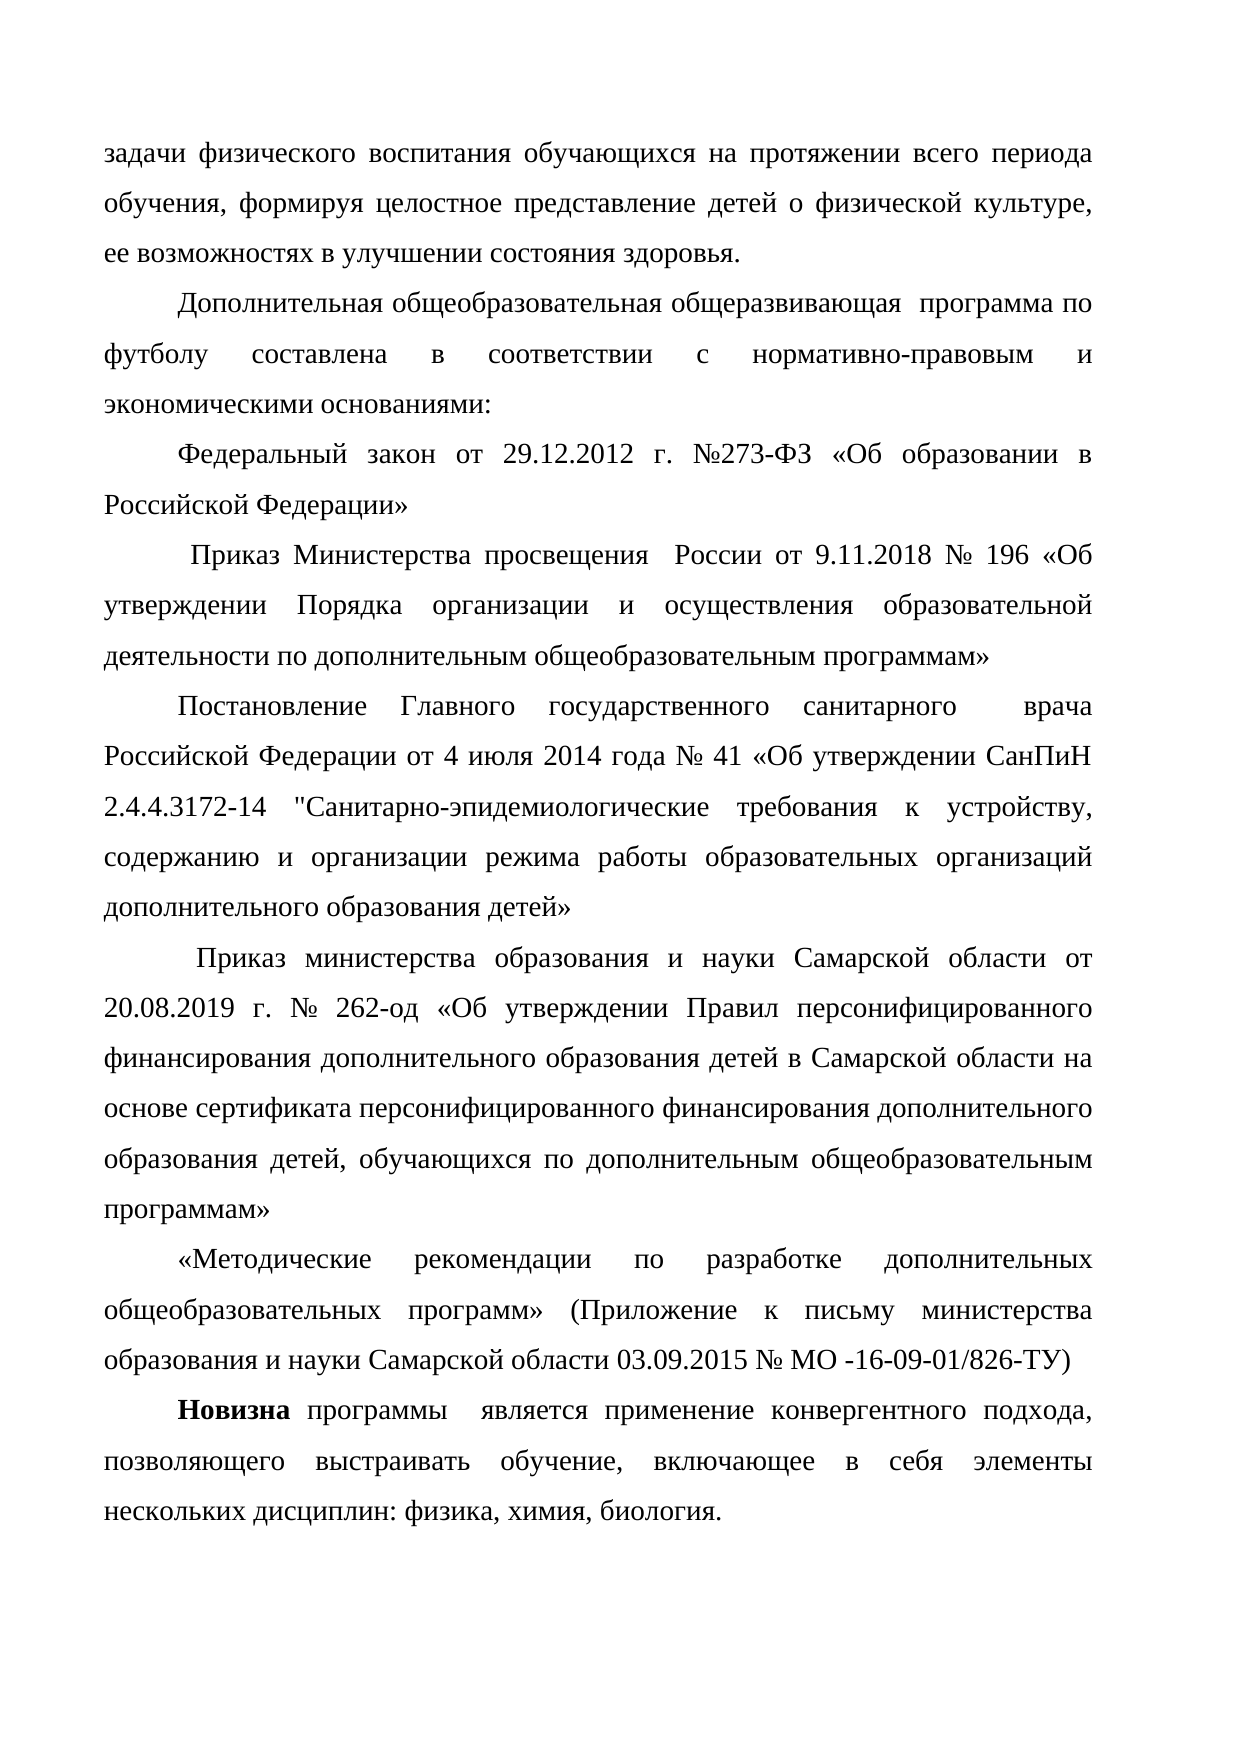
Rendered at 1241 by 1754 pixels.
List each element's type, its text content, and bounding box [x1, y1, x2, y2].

text Новизна программы является применение конвергентного подхода, позволяющего выстраивать обучение, включающее в себя элементы нескольких дисциплин: физика, химия, биология. [103, 1392, 1093, 1527]
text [103, 135, 1093, 269]
text Федеральный закон от 29.12.2012 г. №273-ФЗ «Об образовании в Российской Федерации» [103, 437, 1093, 520]
text «Методические рекомендации по разработке дополнительных общеобразовательных программ» (Приложение к письму министерства образования и науки Самарской области 03.09.2015 № МО -16-09-01/826-ТУ) [103, 1242, 1093, 1376]
text Дополнительная общеобразовательная общеразвивающая программа по футболу составлена в соответствии с нормативно-правовым и экономическими основаниями: [103, 286, 1093, 420]
text Приказ Министерства просвещения России от 9.11.2018 № 196 «Об утверждении Порядка организации и осуществления образовательной деятельности по дополнительным общеобразовательным программам» [103, 537, 1093, 671]
text Постановление Главного государственного санитарного врача Российской Федерации от 4 июля 2014 года № 41 «Об утверждении СанПиН 2.4.4.3172-14 "Санитарно-эпидемиологические требования к устройству, содержанию и организации режима работы образовательных организаций дополнительного образования детей» [103, 688, 1093, 923]
text Приказ министерства образования и науки Самарской области от 20.08.2019 г. № 262-од «Об утверждении Правил персонифицированного финансирования дополнительного образования детей в Самарской области на основе сертификата персонифицированного финансирования дополнительного образования детей, обучающихся по дополнительным общеобразовательным программам» [103, 940, 1093, 1225]
